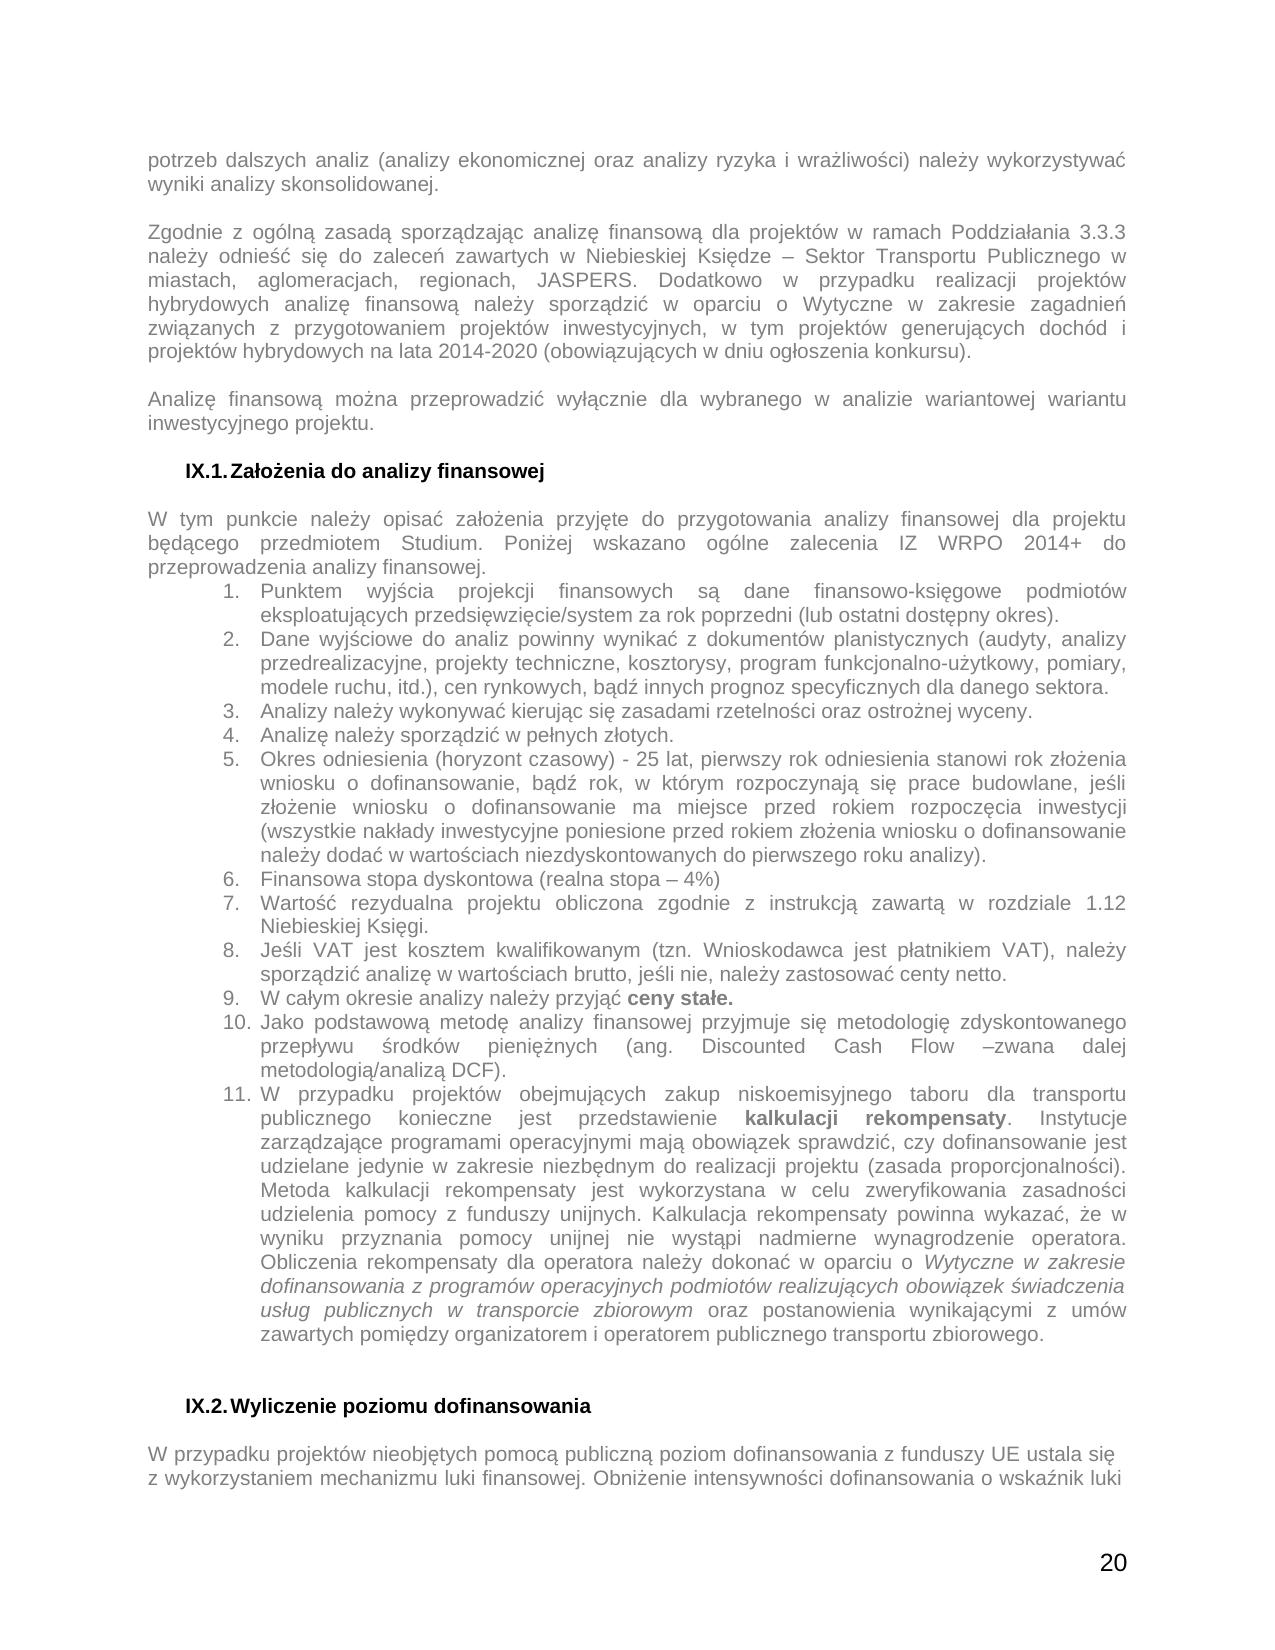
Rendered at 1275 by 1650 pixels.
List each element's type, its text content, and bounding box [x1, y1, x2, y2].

list Jako podstawową metodę analizy finansowej przyjmuje się metodologię zdyskontowanego przepływu środków pieniężnych (ang. Discounted Cash Flow –zwana dalej metodologią/analizą DCF). [223, 1010, 1127, 1082]
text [148, 1441, 1123, 1489]
text Założenia do analizy finansowej [185, 459, 1127, 483]
list Analizy należy wykonywać kierując się zasadami rzetelności oraz ostrożnej wyceny. [223, 699, 1127, 723]
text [148, 148, 1127, 196]
list Okres odniesienia (horyzont czasowy) - 25 lat, pierwszy rok odniesienia stanowi rok złożenia wniosku o dofinansowanie, bądź rok, w którym rozpoczynają się prace budowlane, jeśli złożenie wniosku o dofinansowanie ma miejsce przed rokiem rozpoczęcia inwestycji (wszystkie nakłady inwestycyjne poniesione przed rokiem złożenia wniosku o dofinansowanie należy dodać w wartościach niezdyskontowanych do pierwszego roku analizy). [223, 747, 1127, 866]
text W tym punkcie należy opisać założenia przyjęte do przygotowania analizy finansowej dla projektu będącego przedmiotem Studium. Poniżej wskazano ogólne zalecenia IZ WRPO 2014+ do przeprowadzenia analizy finansowej. [148, 507, 1127, 579]
list Wartość rezydualna projektu obliczona zgodnie z instrukcją zawartą w rozdziale 1.12 Niebieskiej Księgi. [223, 890, 1127, 938]
text Wyliczenie poziomu dofinansowania [185, 1393, 1127, 1417]
list Punktem wyjścia projekcji finansowych są dane finansowo-księgowe podmiotów eksploatujących przedsięwzięcie/system za rok poprzedni (lub ostatni dostępny okres). [223, 579, 1127, 627]
list W przypadku projektów obejmujących zakup niskoemisyjnego taboru dla transportu publicznego konieczne jest przedstawienie kalkulacji rekompensaty. Instytucje zarządzające programami operacyjnymi mają obowiązek sprawdzić, czy dofinansowanie jest udzielane jedynie w zakresie niezbędnym do realizacji projektu (zasada proporcjonalności). Metoda kalkulacji rekompensaty jest wykorzystana w celu zweryfikowania zasadności udzielenia pomocy z funduszy unijnych. Kalkulacja rekompensaty powinna wykazać, że w wyniku przyznania pomocy unijnej nie wystąpi nadmierne wynagrodzenie operatora. Obliczenia rekompensaty dla operatora należy dokonać w oparciu o Wytyczne w zakresie dofinansowania z programów operacyjnych podmiotów realizujących obowiązek świadczenia usług publicznych w transporcie zbiorowym oraz postanowienia wynikającymi z umów zawartych pomiędzy organizatorem i operatorem publicznego transportu zbiorowego. [223, 1082, 1127, 1346]
list Dane wyjściowe do analiz powinny wynikać z dokumentów planistycznych (audyty, analizy przedrealizacyjne, projekty techniczne, kosztorysy, program funkcjonalno-użytkowy, pomiary, modele ruchu, itd.), cen rynkowych, bądź innych prognoz specyficznych dla danego sektora. [223, 627, 1127, 699]
list Jeśli VAT jest kosztem kwalifikowanym (tzn. Wnioskodawca jest płatnikiem VAT), należy sporządzić analizę w wartościach brutto, jeśli nie, należy zastosować centy netto. [223, 938, 1127, 986]
list Finansowa stopa dyskontowa (realna stopa – 4%) [223, 866, 1127, 890]
text Analizę finansową można przeprowadzić wyłącznie dla wybranego w analizie wariantowej wariantu inwestycyjnego projektu. [148, 387, 1127, 435]
text Zgodnie z ogólną zasadą sporządzając analizę finansową dla projektów w ramach Poddziałania 3.3.3 należy odnieść się do zaleceń zawartych w Niebieskiej Księdze – Sektor Transportu Publicznego w miastach, aglomeracjach, regionach, JASPERS. Dodatkowo w przypadku realizacji projektów hybrydowych analizę finansową należy sporządzić w oparciu o Wytyczne w zakresie zagadnień związanych z przygotowaniem projektów inwestycyjnych, w tym projektów generujących dochód i projektów hybrydowych na lata 2014-2020 (obowiązujących w dniu ogłoszenia konkursu). [148, 219, 1127, 363]
list Analizę należy sporządzić w pełnych złotych. [223, 723, 1127, 747]
list W całym okresie analizy należy przyjąć ceny stałe. [223, 986, 1127, 1010]
